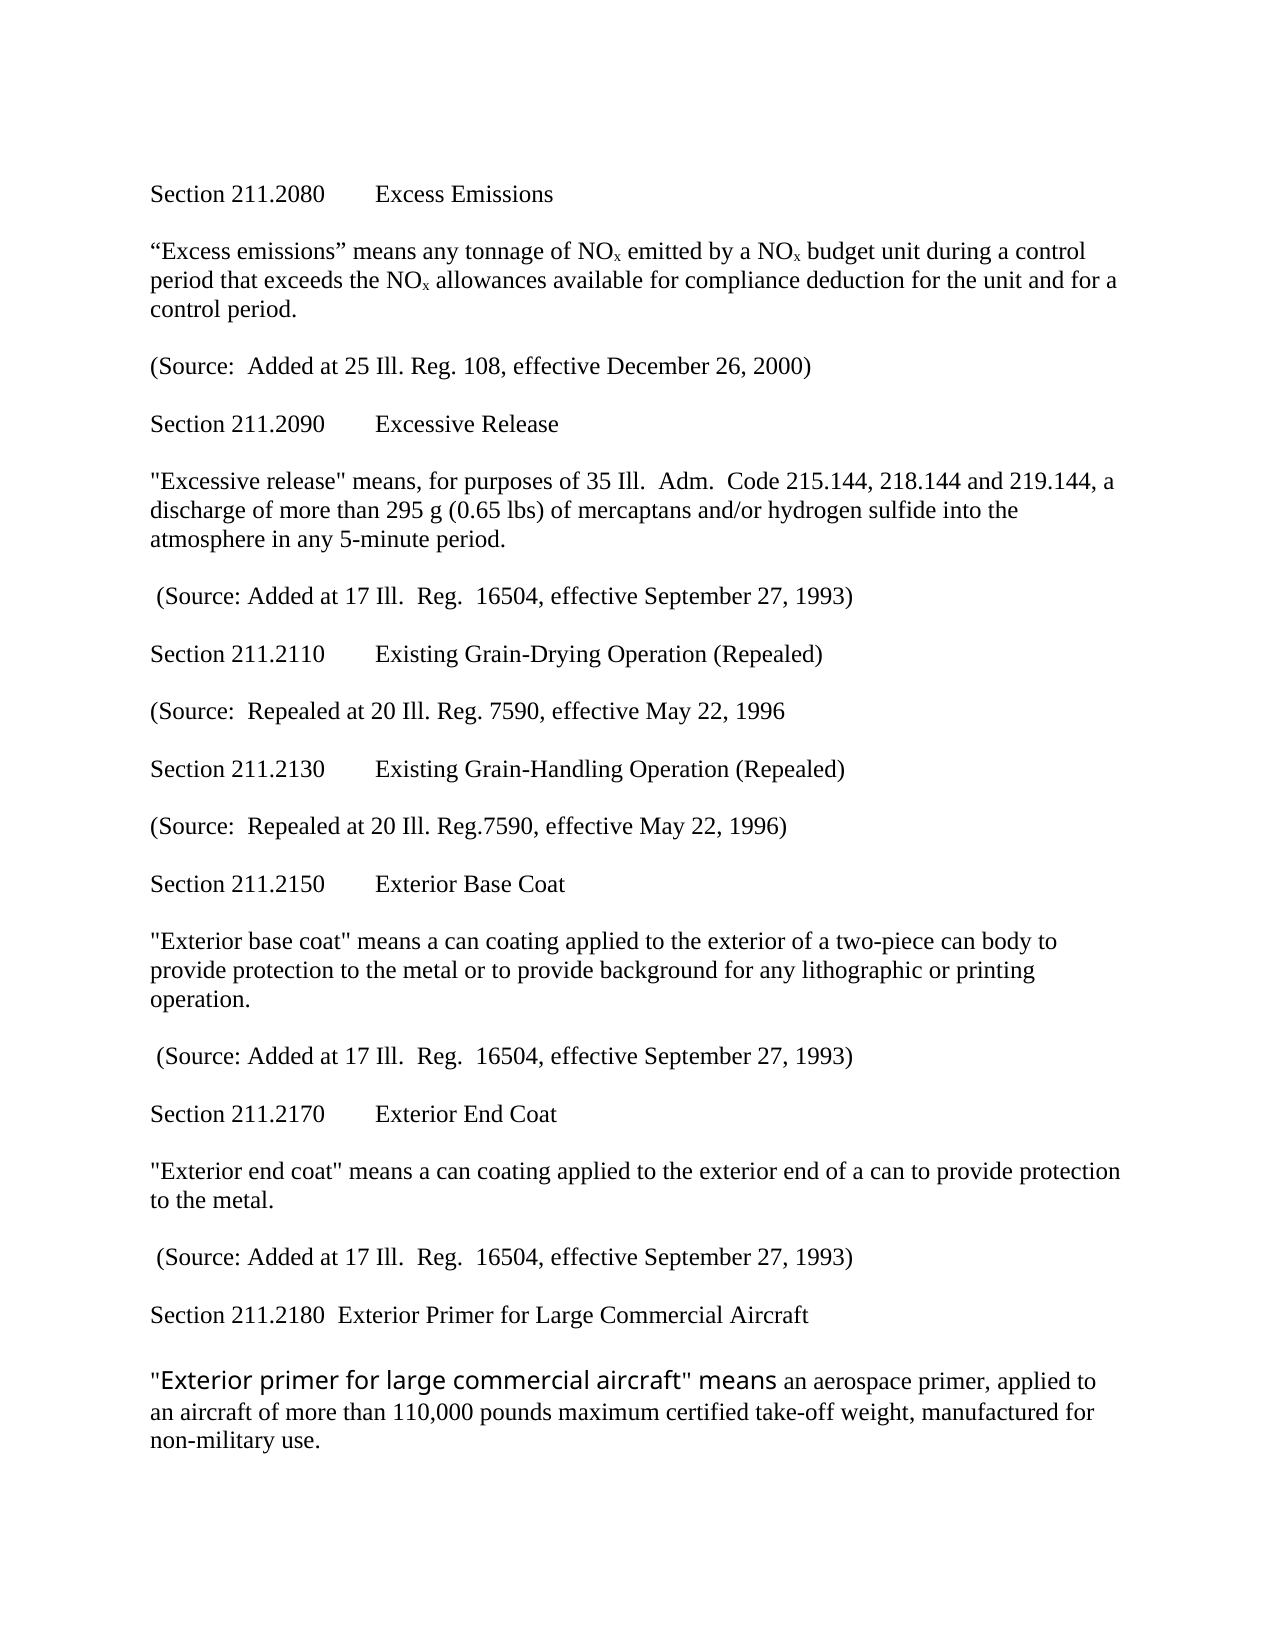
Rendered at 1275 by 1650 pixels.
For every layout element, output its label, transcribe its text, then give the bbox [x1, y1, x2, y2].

subtitle Section 211.2130 Existing Grain-Handling Operation (Repealed) [150, 754, 1125, 782]
text (Source: Repealed at 20 Ill. Reg.7590, effective May 22, 1996) [150, 811, 1125, 840]
text (Source: Added at 17 Ill. Reg. 16504, effective September 27, 1993) [150, 581, 1125, 610]
subtitle Section 211.2150 Exterior Base Coat [150, 869, 1125, 897]
subtitle "Exterior primer for large commercial aircraft" means an aerospace primer, applied to an aircraft of more than 110,000 pounds maximum certified take-off weight, manufactured for non-military use. [150, 1363, 1125, 1454]
subtitle Section 211.2080 Excess Emissions [150, 179, 1125, 207]
subtitle Section 211.2180 Exterior Primer for Large Commercial Aircraft [150, 1300, 1125, 1329]
subtitle Section 211.2090 Excessive Release [150, 409, 1125, 437]
text (Source: Added at 17 Ill. Reg. 16504, effective September 27, 1993) [150, 1242, 1125, 1271]
text "Exterior end coat" means a can coating applied to the exterior end of a can to provide protection to the metal. [150, 1156, 1125, 1214]
text "Excessive release" means, for purposes of 35 Ill. Adm. Code 215.144, 218.144 and 219.144, a discharge of more than 295 g (0.65 lbs) of mercaptans and/or hydrogen sulfide into the atmosphere in any 5-minute period. [150, 466, 1125, 552]
subtitle Section 211.2110 Existing Grain-Drying Operation (Repealed) [150, 639, 1125, 667]
subtitle Section 211.2170 Exterior End Coat [150, 1099, 1125, 1127]
text (Source: Added at 17 Ill. Reg. 16504, effective September 27, 1993) [150, 1041, 1125, 1070]
text “Excess emissions” means any tonnage of NOx emitted by a NOx budget unit during a control period that exceeds the NOx allowances available for compliance deduction for the unit and for a control period. [150, 236, 1125, 322]
text "Exterior base coat" means a can coating applied to the exterior of a two-piece can body to provide protection to the metal or to provide background for any lithographic or printing operation. [150, 926, 1125, 1012]
text (Source: Repealed at 20 Ill. Reg. 7590, effective May 22, 1996 [150, 696, 1125, 725]
text (Source: Added at 25 Ill. Reg. 108, effective December 26, 2000) [150, 351, 1125, 380]
